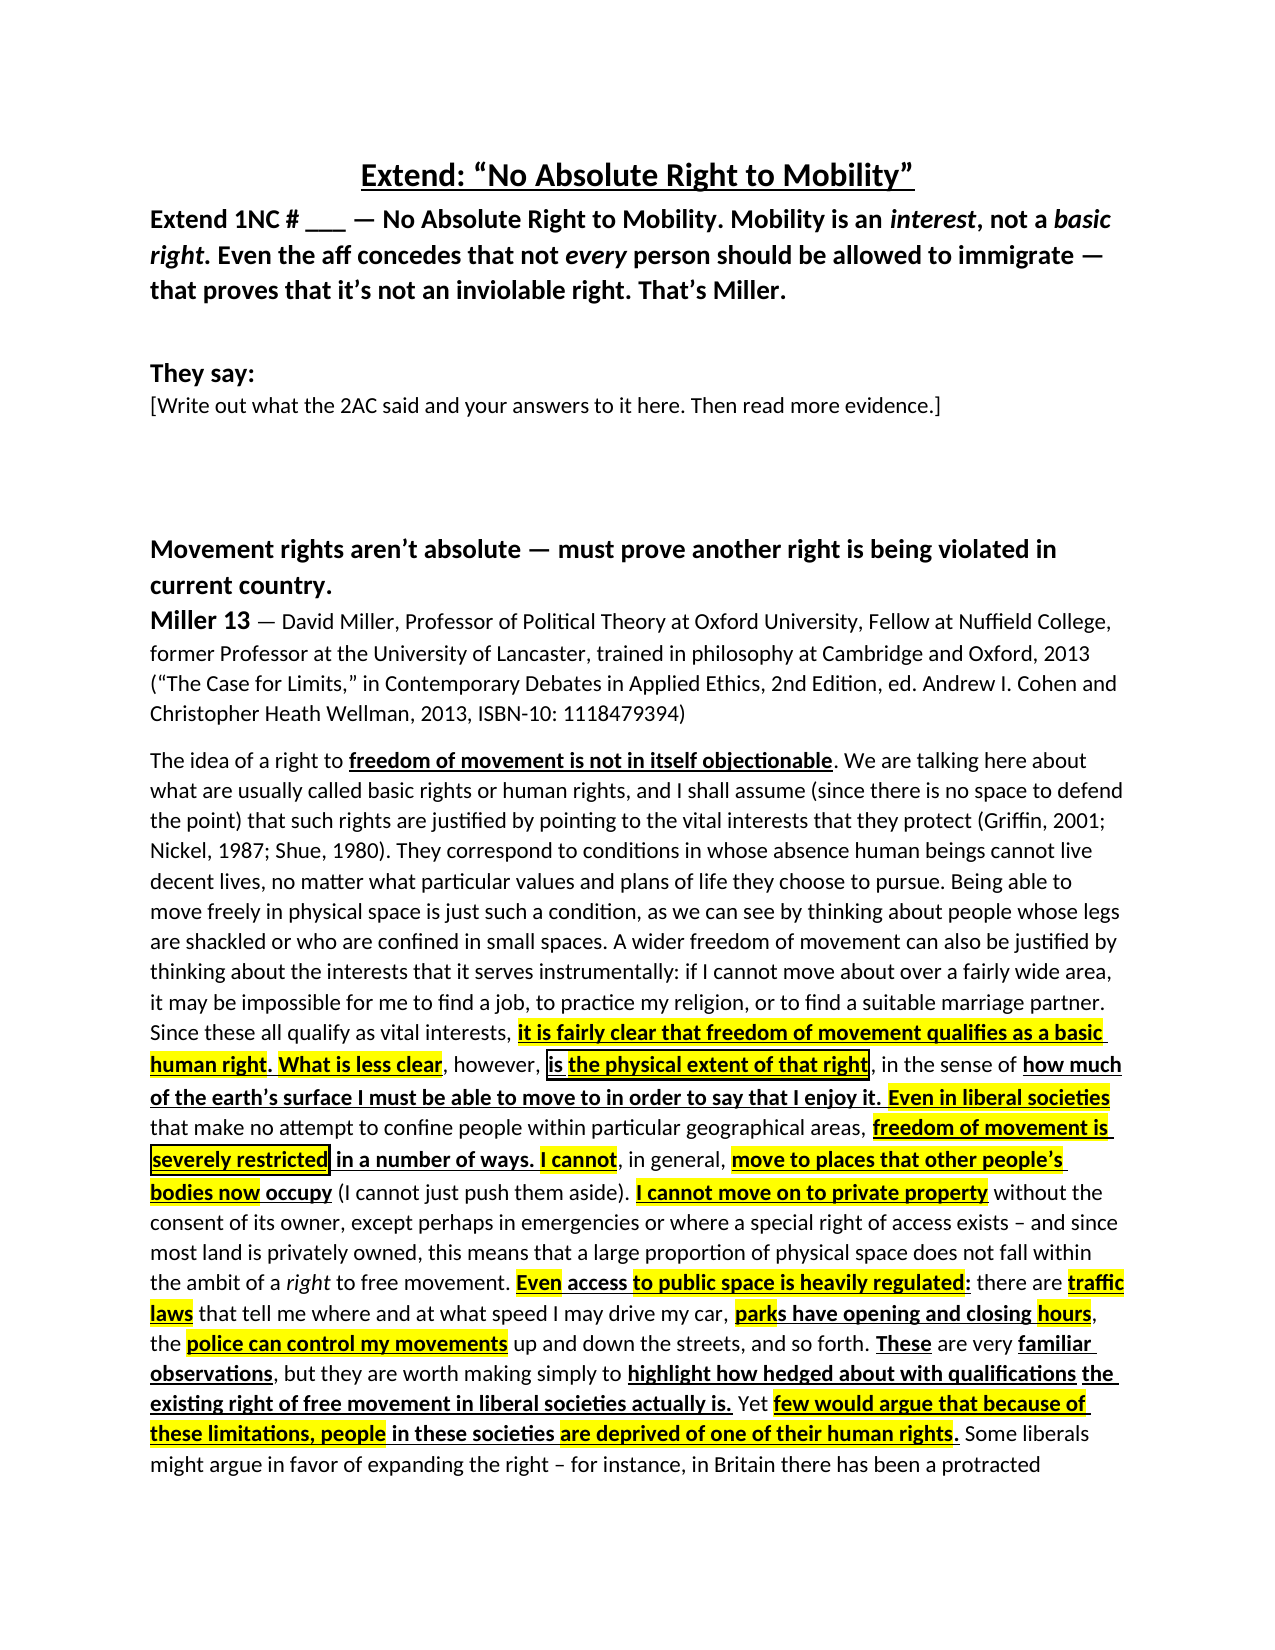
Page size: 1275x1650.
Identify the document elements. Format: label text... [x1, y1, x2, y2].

text Miller 13 — David Miller, Professor of Political Theory at Oxford University, Fellow at Nuffield College, former Professor at the University of Lancaster, trained in philosophy at Cambridge and Oxford, 2013 (“The Case for Limits,” in Contemporary Debates in Applied Ethics, 2nd Edition, ed. Andrew I. Cohen and Christopher Heath Wellman, 2013, ISBN-10: 1118479394) [150, 603, 1125, 727]
subtitle Movement rights aren’t absolute — must prove another right is being violated in current country. [150, 532, 1125, 601]
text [150, 746, 1125, 1478]
subtitle Extend 1NC # ___ — No Absolute Right to Mobility. Mobility is an interest, not a basic right. Even the aff concedes that not every person should be allowed to immigrate — that proves that it’s not an inviolable right. That’s Miller. [150, 202, 1125, 307]
text [Write out what the 2AC said and your answers to it here. Then read more evidence.] [150, 392, 1125, 420]
subtitle They say: [150, 356, 1125, 389]
subtitle Extend: “No Absolute Right to Mobility” [150, 154, 1125, 195]
